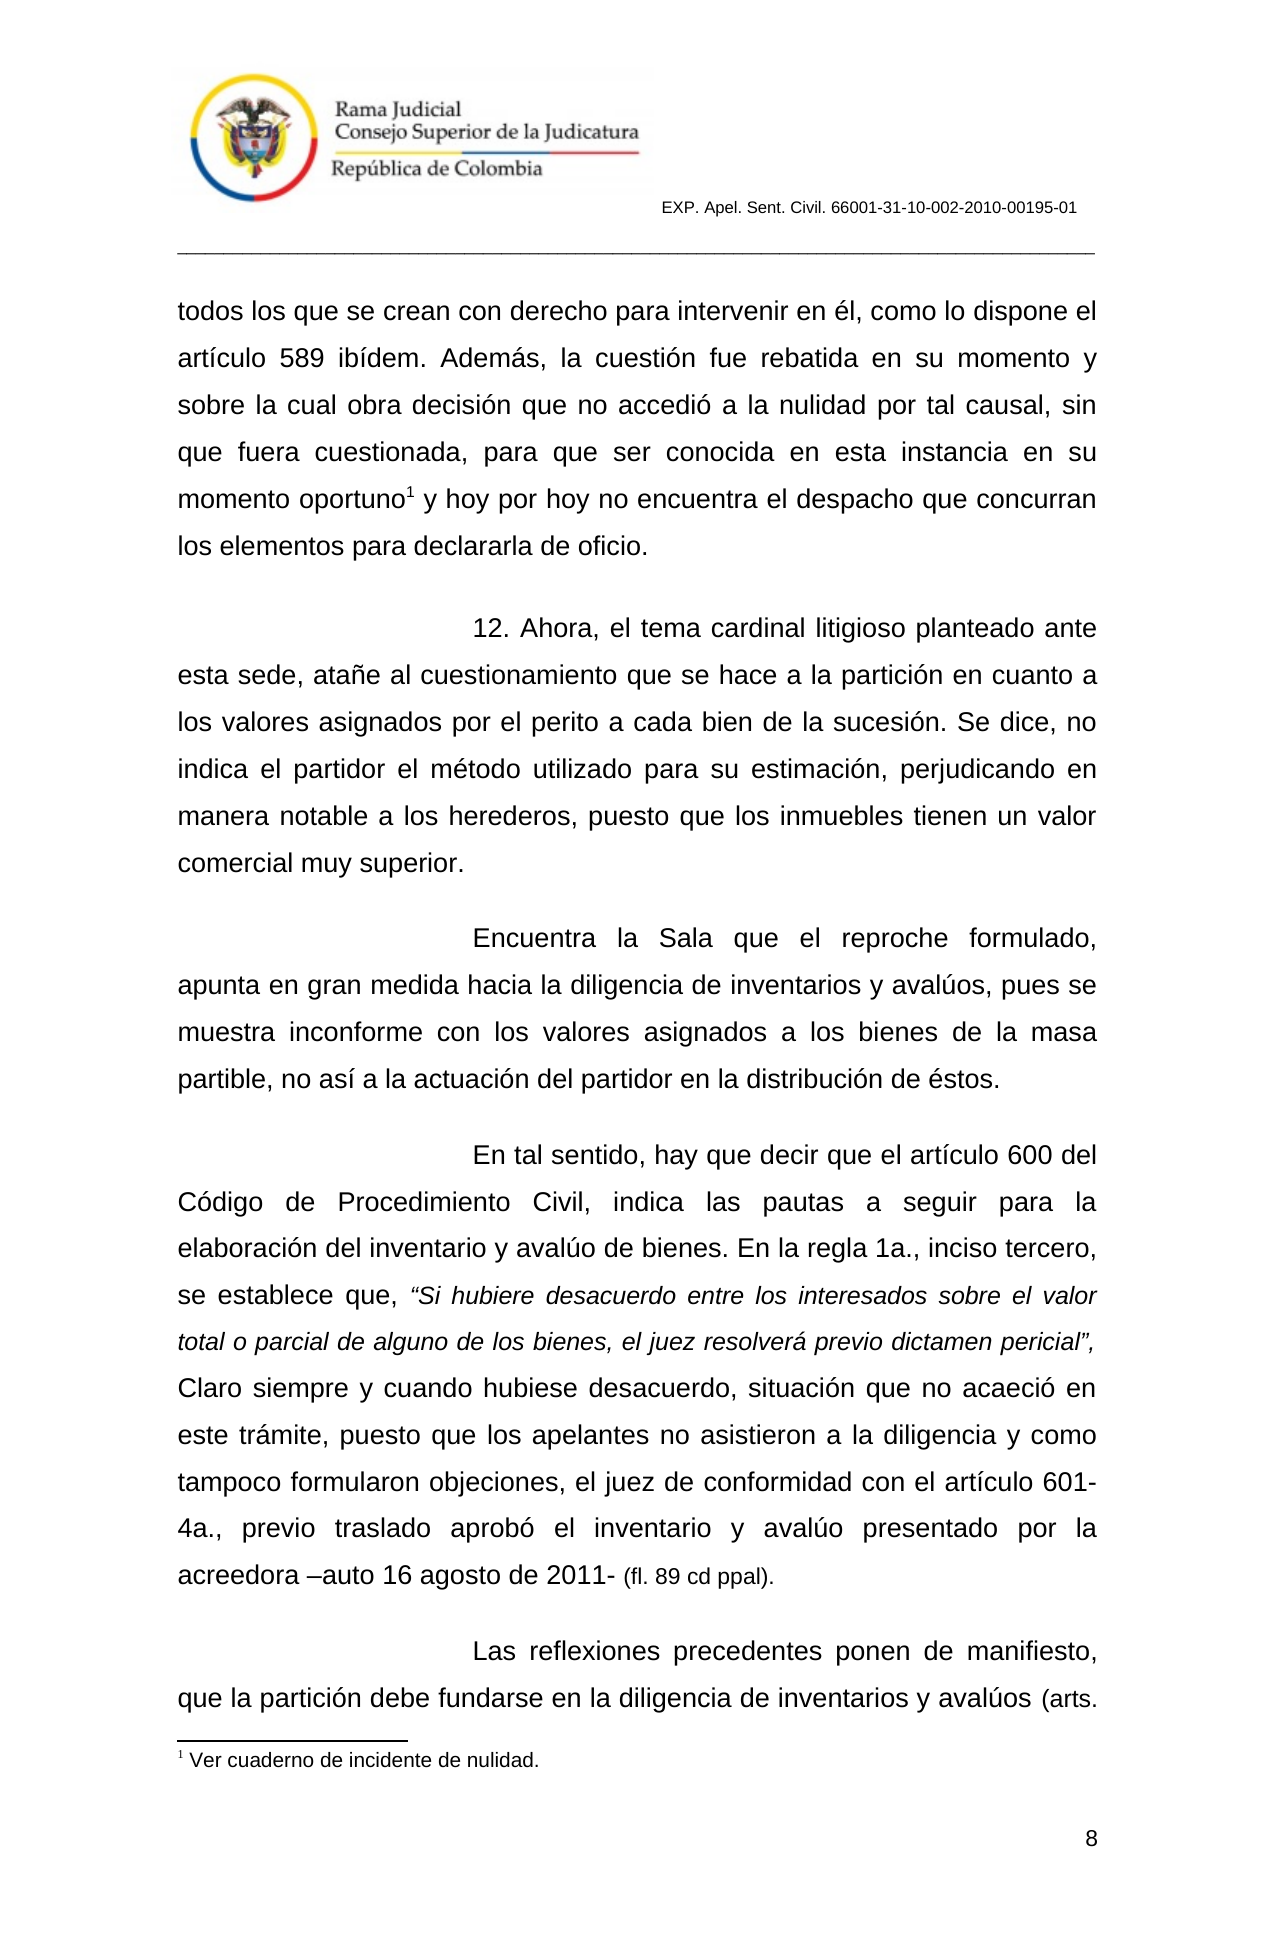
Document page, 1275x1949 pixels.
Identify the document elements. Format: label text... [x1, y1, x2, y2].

picture [171, 50, 654, 213]
text 12. Ahora, el tema cardinal litigioso planteado ante esta sede, atañe al cuestionamiento que se hace a la partición en cuanto a los valores asignados por el perito a cada bien de la sucesión. Se dice, no indica el partidor el método utilizado para su estimación, perjudicando en manera notable a los herederos, puesto que los inmuebles tienen un valor comercial muy superior. [177, 612, 1098, 878]
text En tal sentido, hay que decir que el artículo 600 del Código de Procedimiento Civil, indica las pautas a seguir para la elaboración del inventario y avalúo de bienes. En la regla 1a., inciso tercero, se establece que, “Si hubiere desacuerdo entre los interesados sobre el valor total o parcial de alguno de los bienes, el juez resolverá previo dictamen pericial”, Claro siempre y cuando hubiese desacuerdo, situación que no acaeció en este trámite, puesto que los apelantes no asistieron a la diligencia y como tampoco formularon objeciones, el juez de conformidad con el artículo 601-4a., previo traslado aprobó el inventario y avalúo presentado por la acreedora –auto 16 agosto de 2011- (fl. 89 cd ppal). [177, 1139, 1098, 1591]
text Encuentra la Sala que el reproche formulado, apunta en gran medida hacia la diligencia de inventarios y avalúos, pues se muestra inconforme con los valores asignados a los bienes de la masa partible, no así a la actuación del partidor en la distribución de éstos. [177, 922, 1098, 1094]
